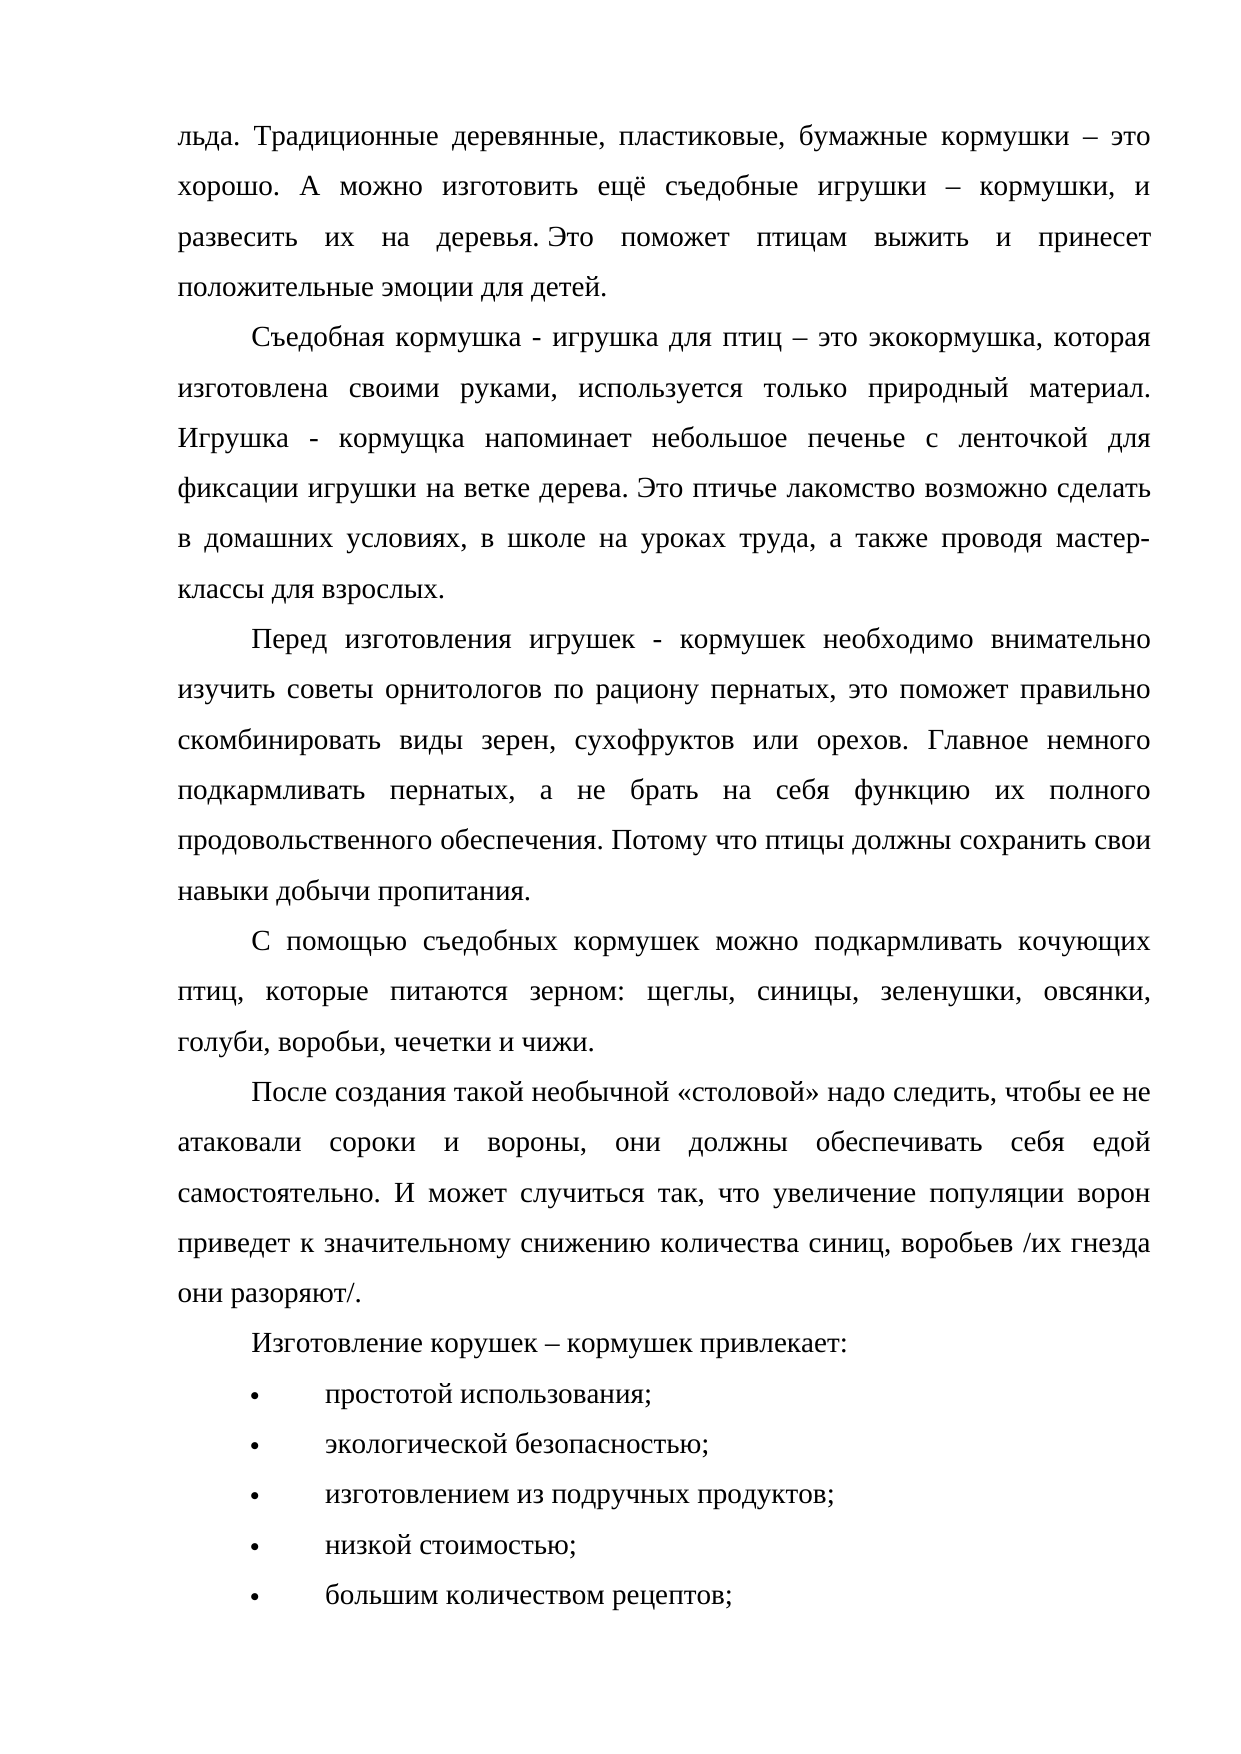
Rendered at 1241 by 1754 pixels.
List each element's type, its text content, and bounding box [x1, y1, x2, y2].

text После создания такой необычной «столовой» надо следить, чтобы ее не атаковали сороки и вороны, они должны обеспечивать себя едой самостоятельно. И может случиться так, что увеличение популяции ворон приведет к значительному снижению количества синиц, воробьев /их гнезда они разоряют/. [177, 1074, 1152, 1309]
text Перед изготовления игрушек - кормушек необходимо внимательно изучить советы орнитологов по рациону пернатых, это поможет правильно скомбинировать виды зерен, сухофруктов или орехов. Главное немного подкармливать пернатых, а не брать на себя функцию их полного продовольственного обеспечения. Потому что птицы должны сохранить свои навыки добычи пропитания. [177, 621, 1152, 906]
list экологической безопасностью; [177, 1426, 1152, 1460]
text С помощью съедобных кормушек можно подкармливать кочующих птиц, которые питаются зерном: щеглы, синицы, зеленушки, овсянки, голуби, воробьи, чечетки и чижи. [177, 923, 1152, 1057]
list большим количеством рецептов; [177, 1577, 1152, 1611]
text Изготовление корушек – кормушек привлекает: [177, 1326, 1152, 1359]
list низкой стоимостью; [177, 1527, 1152, 1560]
list изготовлением из подручных продуктов; [177, 1477, 1152, 1510]
list простотой использования; [177, 1376, 1152, 1409]
text Съедобная кормушка - игрушка для птиц – это экокормушка, которая изготовлена своими руками, используется только природный материал. Игрушка - кормущка напоминает небольшое печенье с ленточкой для фиксации игрушки на ветке дерева. Это птичье лакомство возможно сделать в домашних условиях, в школе на уроках труда, а также проводя мастер-классы для взрослых. [177, 319, 1152, 604]
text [177, 118, 1152, 303]
